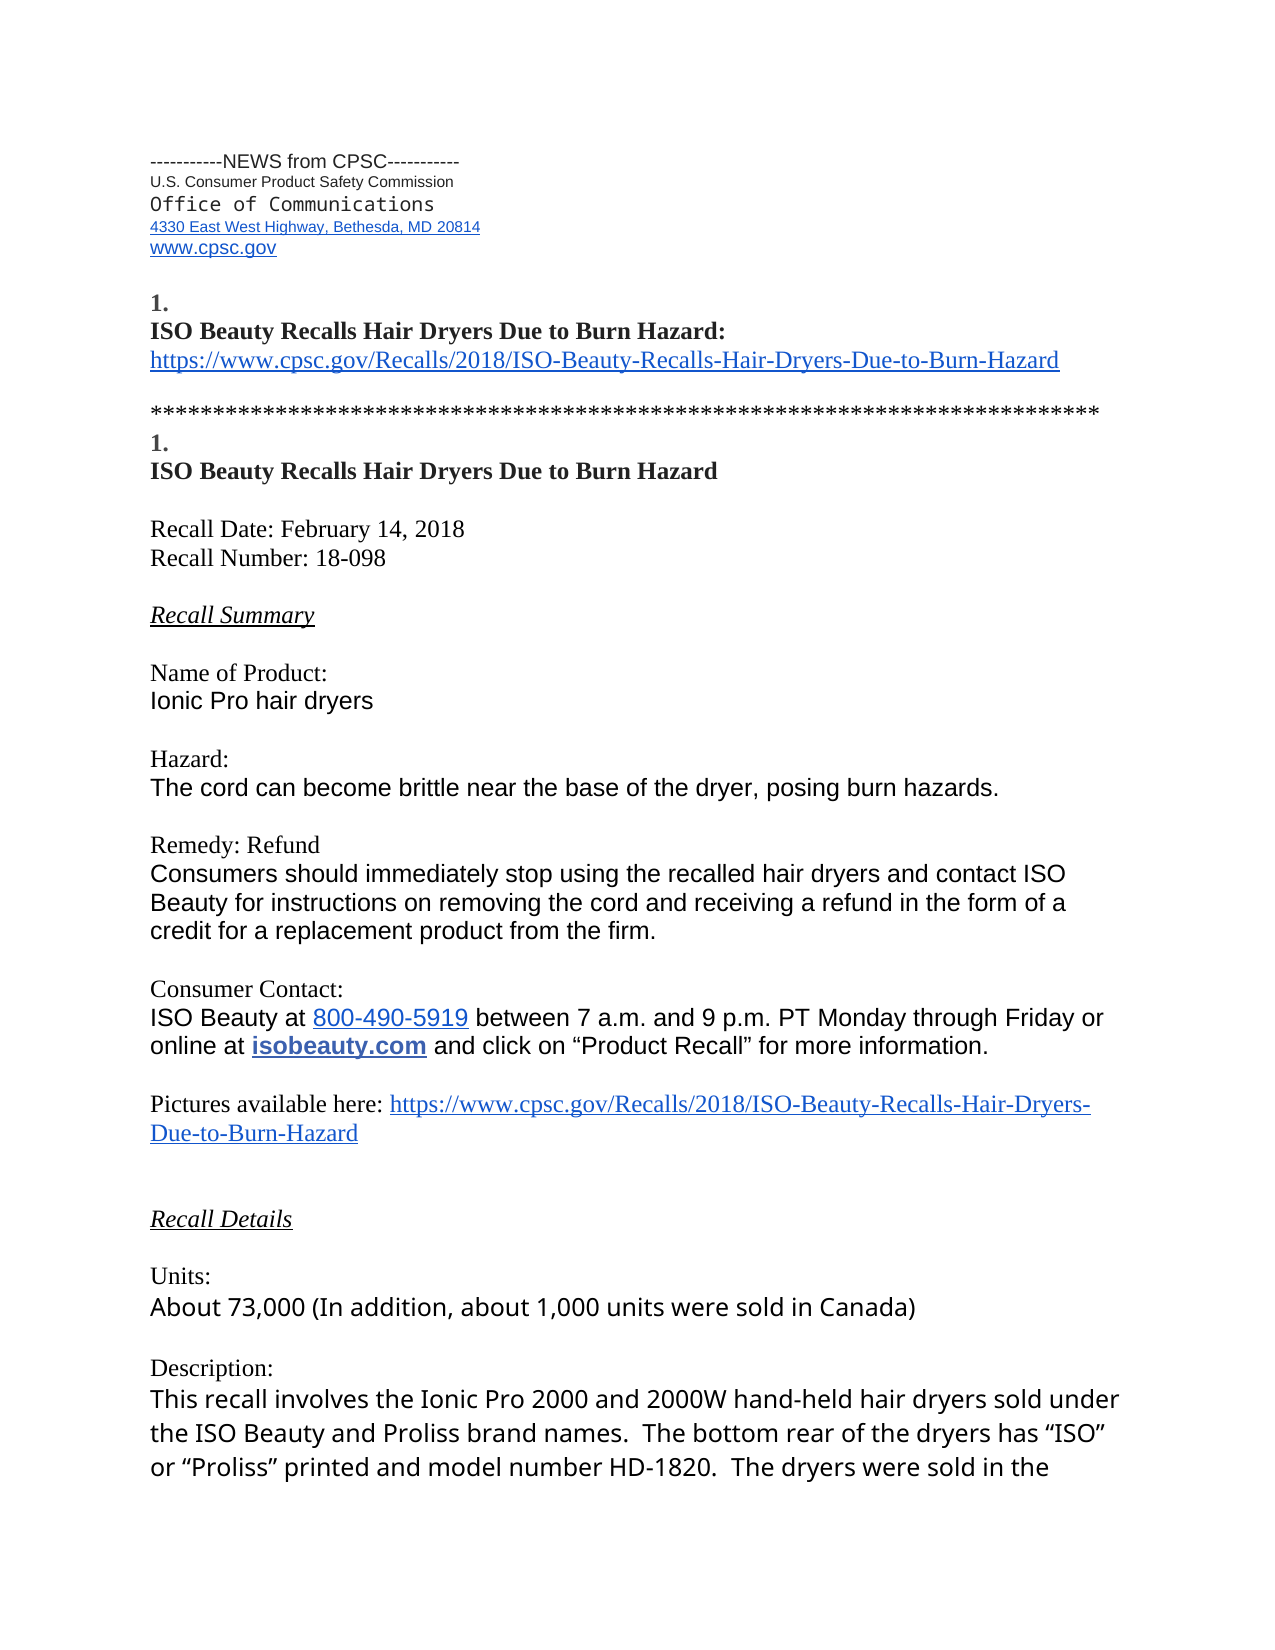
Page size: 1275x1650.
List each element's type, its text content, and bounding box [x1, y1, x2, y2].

text ISO Beauty Recalls Hair Dryers Due to Burn Hazard: [150, 316, 1125, 345]
text Recall Number: 18-098 [150, 543, 1125, 571]
text About 73,000 (In addition, about 1,000 units were sold in Canada) [150, 1290, 1125, 1324]
text 1. [150, 428, 1125, 456]
text The cord can become brittle near the base of the dryer, posing burn hazards. [150, 773, 1125, 801]
text -----------NEWS from CPSC----------- U.S. Consumer Product Safety Commission Office of Communications 4330 East West Highway, Bethesda, MD 20814 www.cpsc.gov [150, 150, 1125, 258]
text Name of Product: [150, 658, 1125, 686]
text Recall Date: February 14, 2018 [150, 514, 1125, 543]
text Description: [150, 1353, 1125, 1382]
text Ionic Pro hair dryers [150, 686, 1125, 715]
text Consumer Contact: [150, 974, 1125, 1003]
text 1. [150, 288, 1125, 316]
text Units: [150, 1261, 1125, 1290]
text **************************************************************************** [150, 399, 1125, 428]
text Consumers should immediately stop using the recalled hair dryers and contact ISO Beauty for instructions on removing the cord and receiving a refund in the form of a credit for a replacement product from the firm. [150, 859, 1125, 945]
text Recall Details [150, 1204, 1125, 1233]
text Hazard: [150, 744, 1125, 773]
text https://www.cpsc.gov/Recalls/2018/ISO-Beauty-Recalls-Hair-Dryers-Due-to-Burn-Hazard [150, 345, 1125, 374]
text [150, 1382, 1125, 1484]
text Remedy: Refund [150, 830, 1125, 859]
text Recall Summary [150, 600, 1125, 629]
text ISO Beauty Recalls Hair Dryers Due to Burn Hazard [150, 456, 1125, 485]
text Pictures available here: https://www.cpsc.gov/Recalls/2018/ISO-Beauty-Recalls-Hair-Dryers-Due-to-Burn-Hazard [150, 1089, 1125, 1146]
text ISO Beauty at 800-490-5919 between 7 a.m. and 9 p.m. PT Monday through Friday or online at isobeauty.com and click on “Product Recall” for more information. [150, 1003, 1125, 1060]
